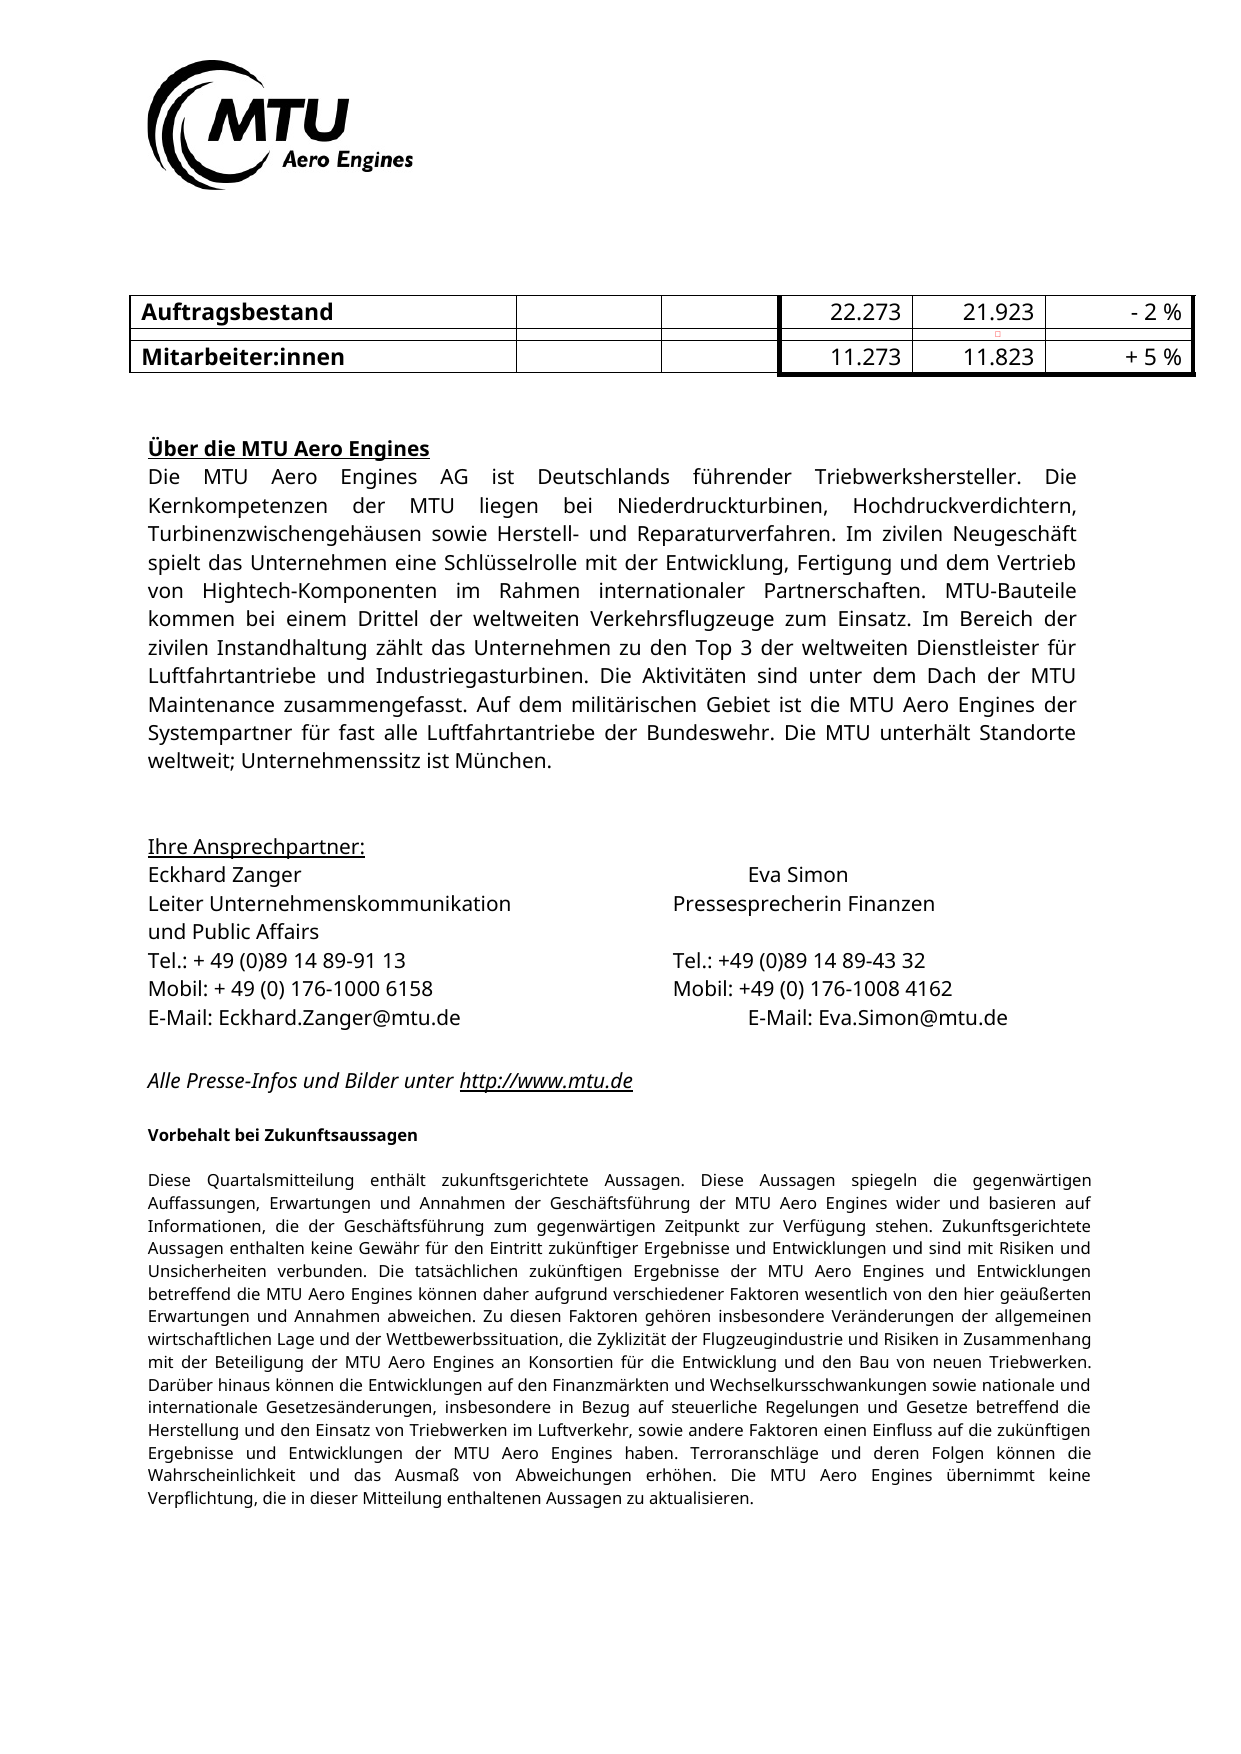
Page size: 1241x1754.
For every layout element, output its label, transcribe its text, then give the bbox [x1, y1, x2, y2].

text Leiter Unternehmenskommunikation Pressesprecherin Finanzen [148, 889, 1122, 917]
text Die MTU Aero Engines AG ist Deutschlands führender Triebwerkshersteller. Die Kernkompetenzen der MTU liegen bei Niederdruckturbinen, Hochdruckverdichtern, Turbinenzwischengehäusen sowie Herstell- und Reparaturverfahren. Im zivilen Neugeschäft spielt das Unternehmen eine Schlüsselrolle mit der Entwicklung, Fertigung und dem Vertrieb von Hightech-Komponenten im Rahmen internationaler Partnerschaften. MTU-Bauteile kommen bei einem Drittel der weltweiten Verkehrsflugzeuge zum Einsatz. Im Bereich der zivilen Instandhaltung zählt das Unternehmen zu den Top 3 der weltweiten Dienstleister für Luftfahrtantriebe und Industriegasturbinen. Die Aktivitäten sind unter dem Dach der MTU Maintenance zusammengefasst. Auf dem militärischen Gebiet ist die MTU Aero Engines der Systempartner für fast alle Luftfahrtantriebe der Bundeswehr. Die MTU unterhält Standorte weltweit; Unternehmenssitz ist München. [148, 462, 1078, 775]
text Mobil: + 49 (0) 176-1000 6158 Mobil: +49 (0) 176-1008 4162 [148, 974, 1122, 1003]
text Alle Presse-Infos und Bilder unter http://www.mtu.de [148, 1065, 915, 1094]
table_cell 22.273 [782, 296, 912, 328]
table_cell 11.273 [782, 341, 912, 372]
text und Public Affairs [148, 917, 1122, 946]
text Eckhard Zanger Eva Simon [148, 860, 1122, 889]
text Ihre Ansprechpartner: [148, 832, 1122, 860]
text Über die MTU Aero Engines [148, 434, 915, 462]
text E-Mail: Eckhard.Zanger@mtu.de E-Mail: Eva.Simon@mtu.de [148, 1003, 1122, 1031]
table_cell [517, 296, 661, 328]
table_cell - 2 % [1046, 296, 1191, 328]
text Diese Quartalsmitteilung enthält zukunftsgerichtete Aussagen. Diese Aussagen spiegeln die gegenwärtigen Auffassungen, Erwartungen und Annahmen der Geschäftsführung der MTU Aero Engines wider und basieren auf Informationen, die der Geschäftsführung zum gegenwärtigen Zeitpunkt zur Verfügung stehen. Zukunftsgerichtete Aussagen enthalten keine Gewähr für den Eintritt zukünftiger Ergebnisse und Entwicklungen und sind mit Risiken und Unsicherheiten verbunden. Die tatsächlichen zukünftigen Ergebnisse der MTU Aero Engines und Entwicklungen betreffend die MTU Aero Engines können daher aufgrund verschiedener Faktoren wesentlich von den hier geäußerten Erwartungen und Annahmen abweichen. Zu diesen Faktoren gehören insbesondere Veränderungen der allgemeinen wirtschaftlichen Lage und der Wettbewerbssituation, die Zyklizität der Flugzeugindustrie und Risiken in Zusammenhang mit der Beteiligung der MTU Aero Engines an Konsortien für die Entwicklung und den Bau von neuen Triebwerken. Darüber hinaus können die Entwicklungen auf den Finanzmärkten und Wechselkursschwankungen sowie nationale und internationale Gesetzesänderungen, insbesondere in Bezug auf steuerliche Regelungen und Gesetze betreffend die Herstellung und den Einsatz von Triebwerken im Luftverkehr, sowie andere Faktoren einen Einfluss auf die zukünftigen Ergebnisse und Entwicklungen der MTU Aero Engines haben. Terroranschläge und deren Folgen können die Wahrscheinlichkeit und das Ausmaß von Abweichungen erhöhen. Die MTU Aero Engines übernimmt keine Verpflichtung, die in dieser Mitteilung enthaltenen Aussagen zu aktualisieren. [148, 1169, 1093, 1509]
table_cell [662, 341, 777, 372]
table_cell Auftragsbestand [131, 296, 516, 328]
table_cell [1046, 329, 1191, 340]
table_cell [517, 341, 661, 372]
table_cell 21.923 [913, 296, 1045, 328]
table_cell 11.823 [913, 341, 1045, 372]
table_cell [131, 329, 516, 340]
table_cell [517, 329, 661, 340]
text Vorbehalt bei Zukunftsaussagen [148, 1123, 1122, 1146]
table_cell [782, 329, 912, 340]
picture [147, 60, 413, 190]
table_cell Mitarbeiter:innen [131, 341, 516, 372]
table_cell [662, 329, 777, 340]
table_cell + 5 % [1046, 341, 1191, 372]
table_cell [662, 296, 777, 328]
text Tel.: + 49 (0)89 14 89-91 13 Tel.: +49 (0)89 14 89-43 32 [148, 946, 1122, 974]
table_cell [913, 329, 1045, 340]
